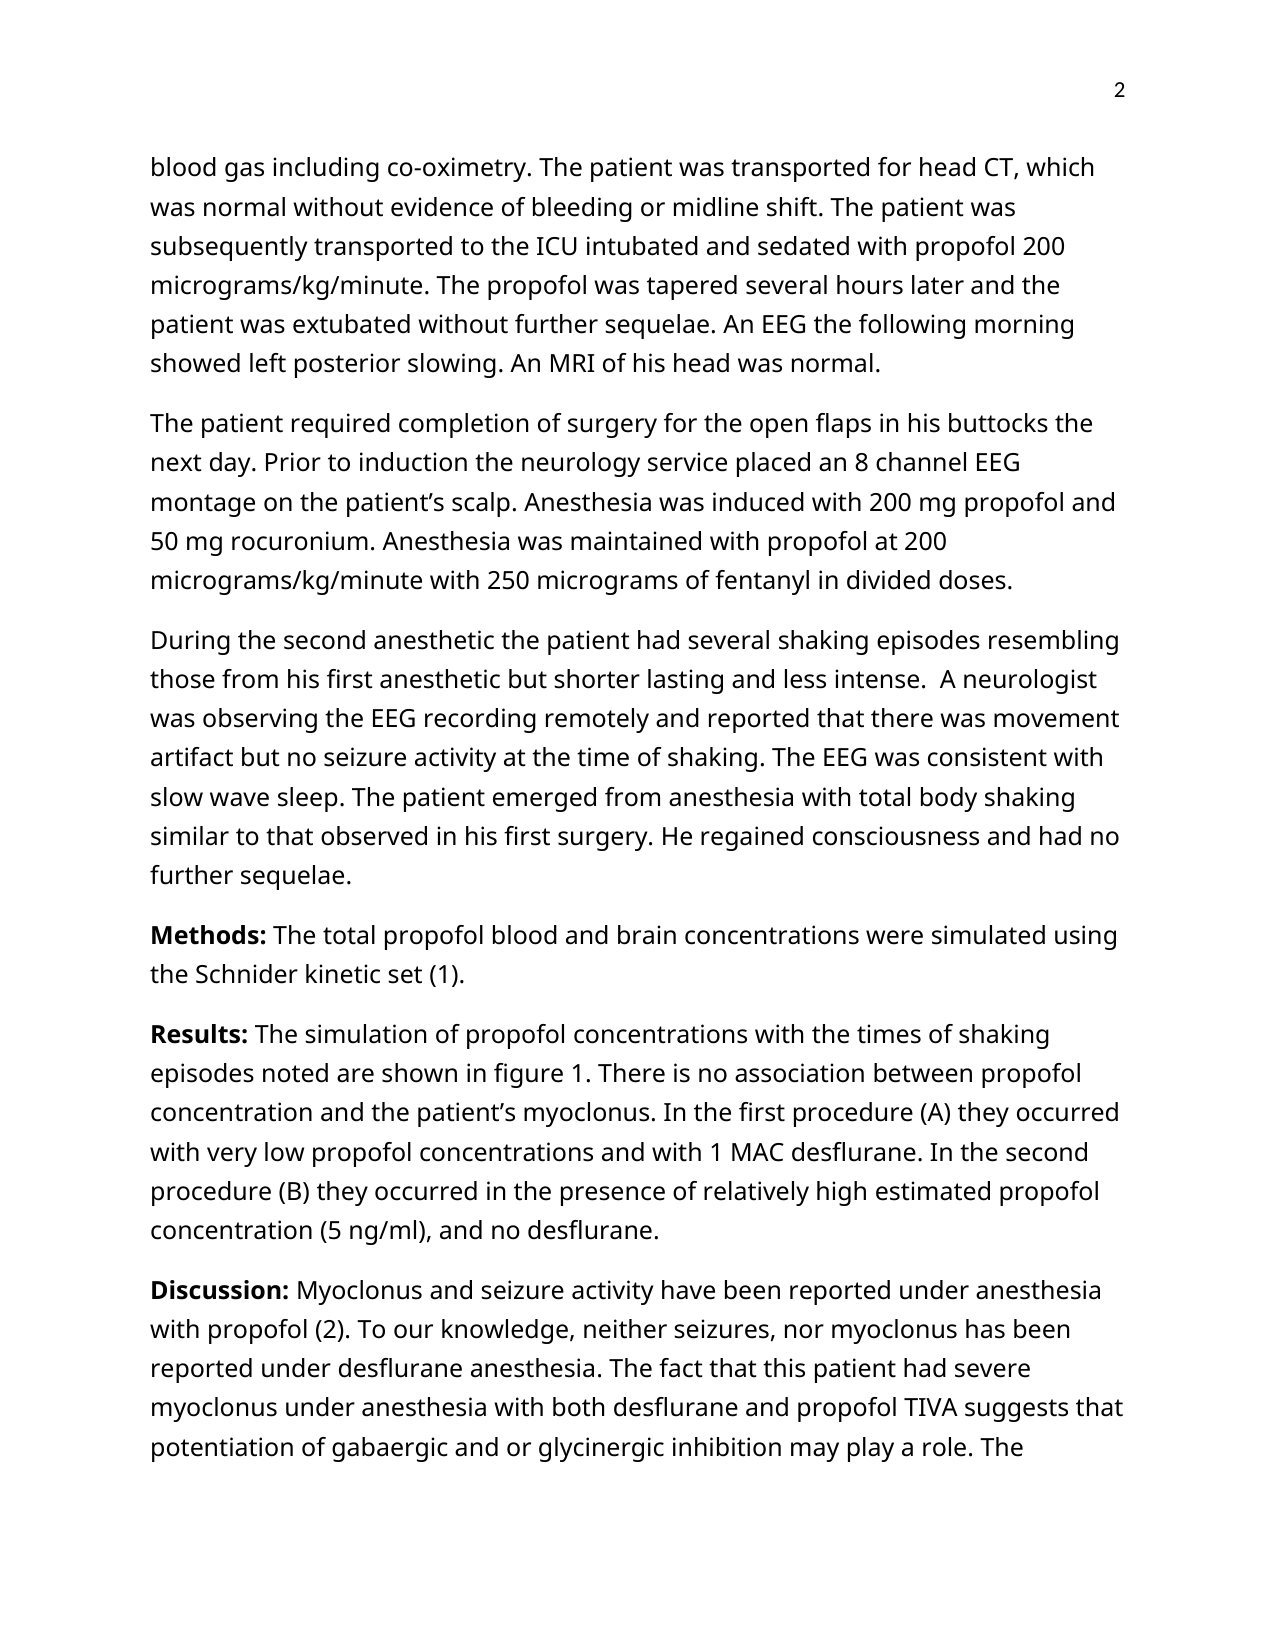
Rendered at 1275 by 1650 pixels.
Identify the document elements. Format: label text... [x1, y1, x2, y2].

text The patient required completion of surgery for the open flaps in his buttocks the next day. Prior to induction the neurology service placed an 8 channel EEG montage on the patient’s scalp. Anesthesia was induced with 200 mg propofol and 50 mg rocuronium. Anesthesia was maintained with propofol at 200 micrograms/kg/minute with 250 micrograms of fentanyl in divided doses. [150, 406, 1125, 597]
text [150, 150, 1125, 380]
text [150, 1272, 1125, 1463]
text Results: The simulation of propofol concentrations with the times of shaking episodes noted are shown in figure 1. There is no association between propofol concentration and the patient’s myoclonus. In the first procedure (A) they occurred with very low propofol concentrations and with 1 MAC desflurane. In the second procedure (B) they occurred in the presence of relatively high estimated propofol concentration (5 ng/ml), and no desflurane. [150, 1017, 1125, 1247]
text During the second anesthetic the patient had several shaking episodes resembling those from his first anesthetic but shorter lasting and less intense. A neurologist was observing the EEG recording remotely and reported that there was movement artifact but no seizure activity at the time of shaking. The EEG was consistent with slow wave sleep. The patient emerged from anesthesia with total body shaking similar to that observed in his first surgery. He regained consciousness and had no further sequelae. [150, 622, 1125, 892]
text Methods: The total propofol blood and brain concentrations were simulated using the Schnider kinetic set (1). [150, 917, 1125, 991]
